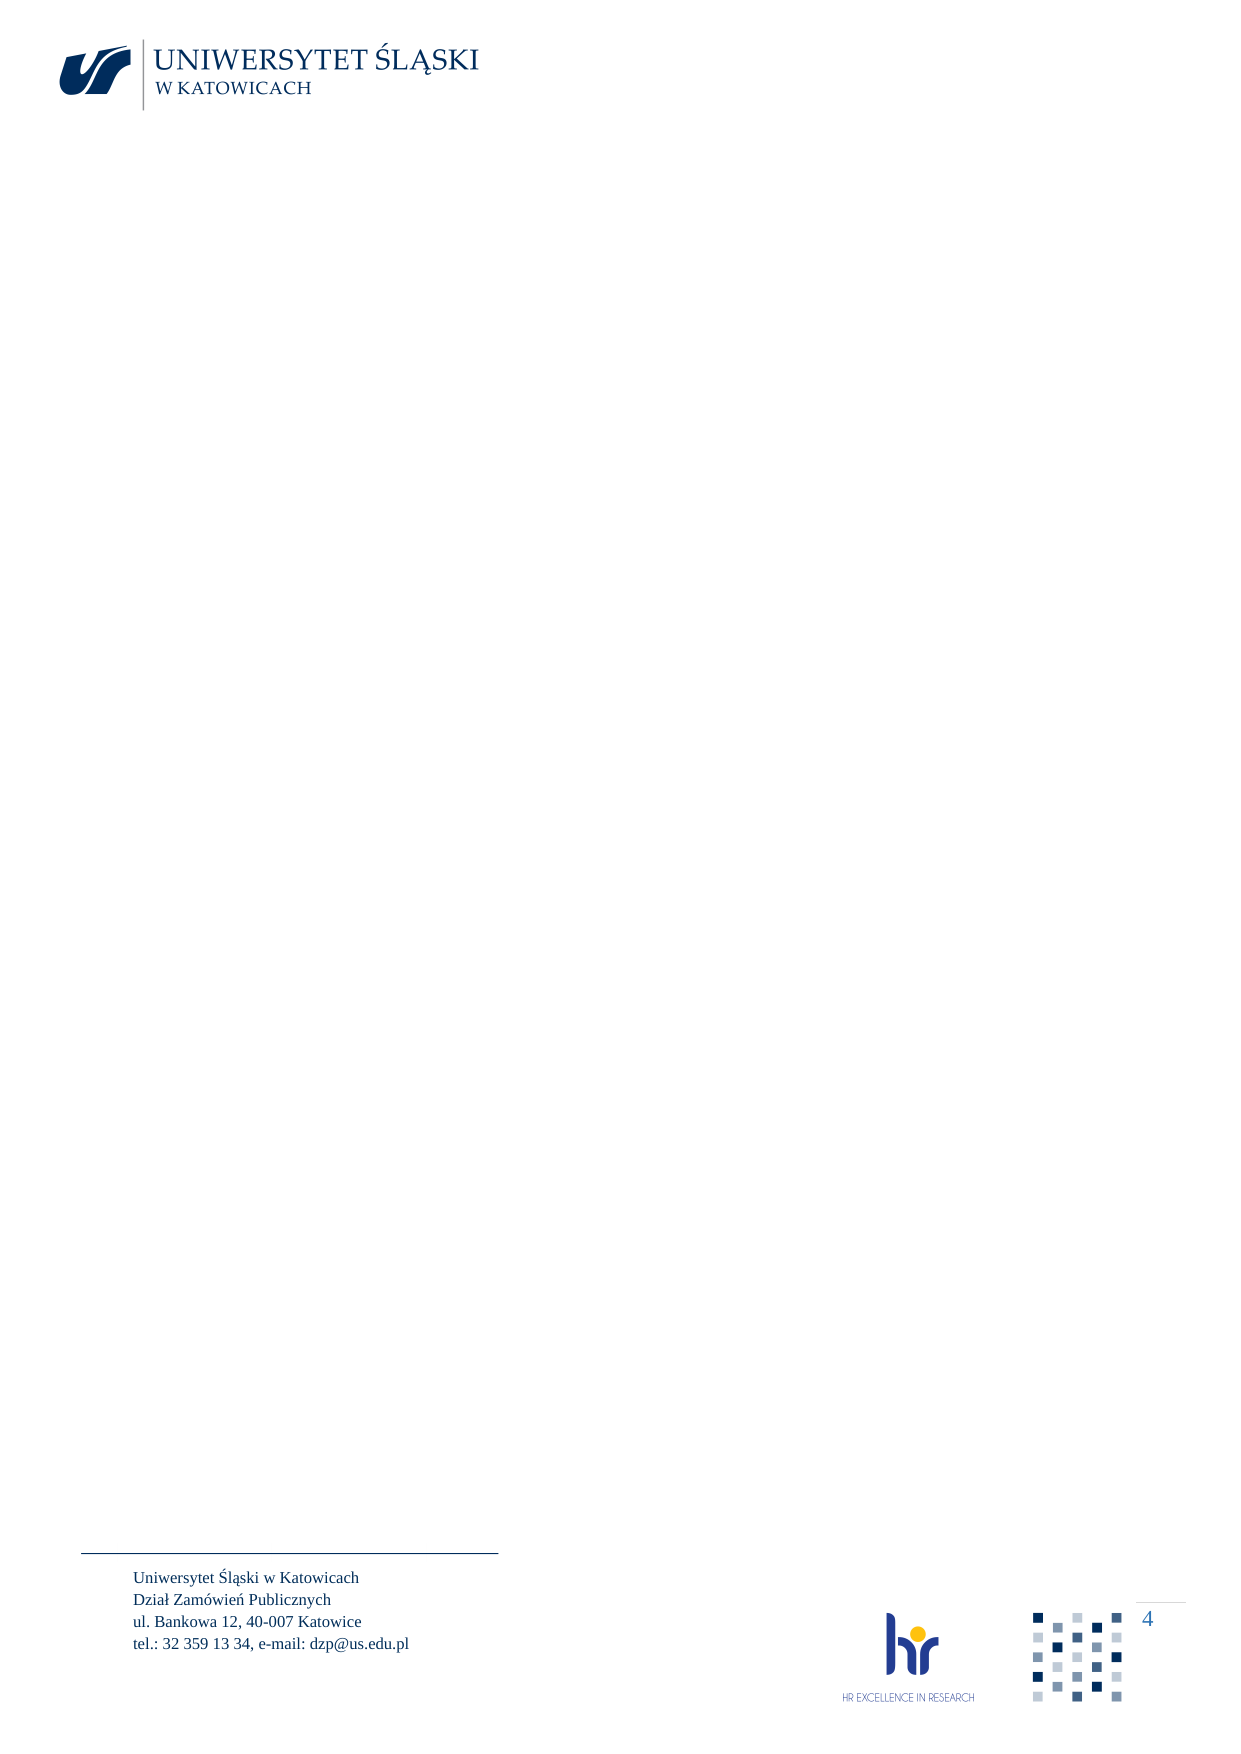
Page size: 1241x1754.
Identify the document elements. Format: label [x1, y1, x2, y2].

picture [773, 1486, 1150, 1731]
picture [0, 1543, 499, 1562]
picture [0, 0, 1182, 146]
